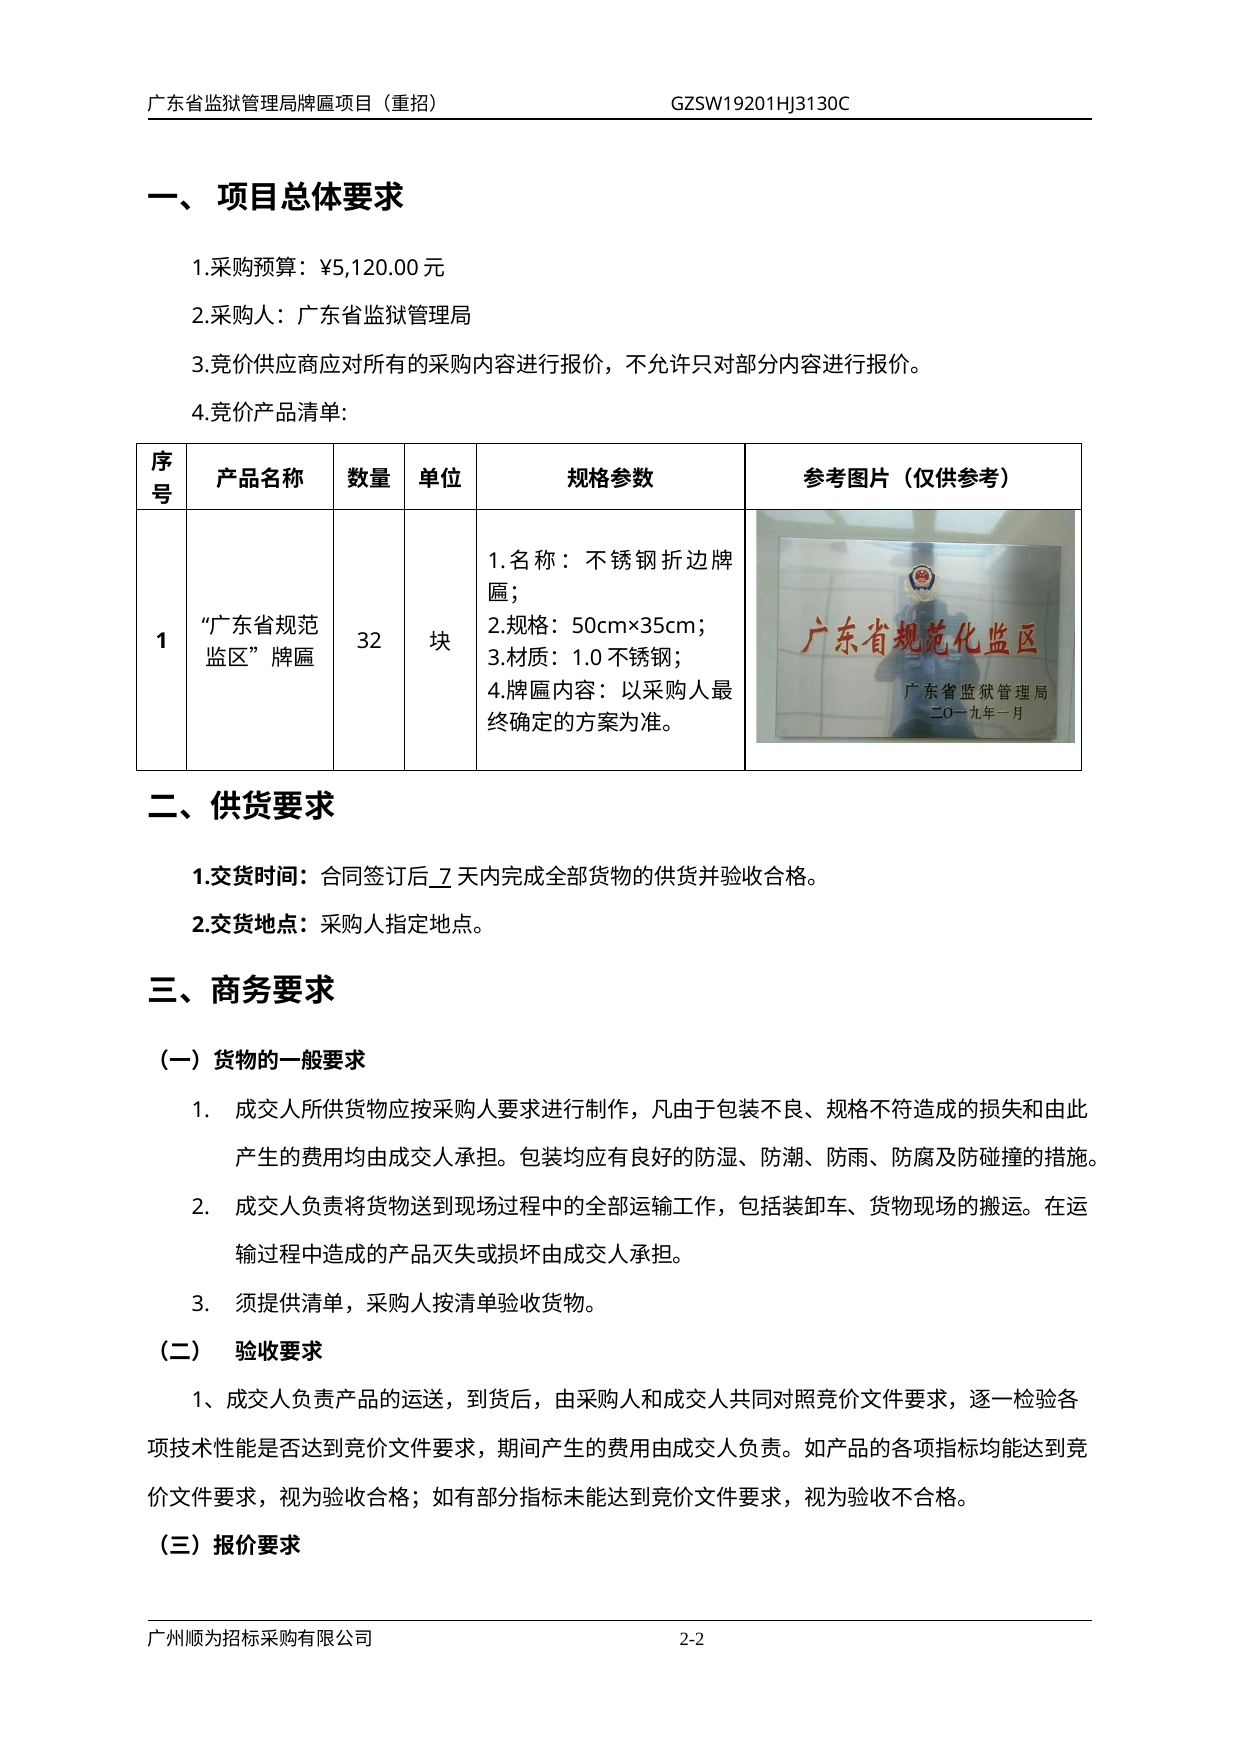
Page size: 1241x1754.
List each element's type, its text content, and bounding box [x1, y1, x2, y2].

table_cell 32 [334, 510, 404, 770]
text （三）报价要求 [148, 1528, 1092, 1560]
text 二、供货要求 [148, 771, 1092, 836]
table_cell “广东省规范监区”牌匾 [187, 510, 333, 770]
table_cell 块 [405, 510, 476, 770]
text 2.交货地点：采购人指定地点。 [148, 907, 1092, 939]
table_cell 1.名称：不锈钢折边牌匾； 2.规格：50cm×35cm； 3.材质：1.0不锈钢； 4.牌匾内容：以采购人最终确定的方案为准。 [477, 510, 744, 770]
text （二） 验收要求 [148, 1334, 1092, 1366]
table_header 产品名称 [187, 444, 333, 509]
table_header 序号 [137, 444, 186, 509]
list 成交人所供货物应按采购人要求进行制作，凡由于包装不良、规格不符造成的损失和由此产生的费用均由成交人承担。包装均应有良好的防湿、防潮、防雨、防腐及防碰撞的措施。 [191, 1091, 1092, 1172]
table_cell 1 [137, 510, 186, 770]
text 三、商务要求 [148, 955, 1092, 1020]
list 须提供清单，采购人按清单验收货物。 [191, 1285, 1092, 1318]
list 成交人负责将货物送到现场过程中的全部运输工作，包括装卸车、货物现场的搬运。在运输过程中造成的产品灭失或损坏由成交人承担。 [191, 1188, 1092, 1269]
table_header 规格参数 [477, 444, 744, 509]
text 1、成交人负责产品的运送，到货后，由采购人和成交人共同对照竞价文件要求，逐一检验各项技术性能是否达到竞价文件要求，期间产生的费用由成交人负责。如产品的各项指标均能达到竞价文件要求，视为验收合格；如有部分指标未能达到竞价文件要求，视为验收不合格。 [148, 1382, 1092, 1512]
table_header 单位 [405, 444, 476, 509]
text 一、 项目总体要求 [148, 162, 1092, 227]
text 1.交货时间：合同签订后 7 天内完成全部货物的供货并验收合格。 [148, 859, 1092, 891]
text 2.采购人：广东省监狱管理局 [148, 298, 1092, 330]
text （一）货物的一般要求 [148, 1043, 1092, 1075]
table_header 参考图片（仅供参考） [746, 444, 1081, 509]
picture [756, 510, 1075, 743]
text 1.采购预算：¥5,120.00元 [148, 249, 1092, 282]
text 3.竞价供应商应对所有的采购内容进行报价，不允许只对部分内容进行报价。 [148, 346, 1092, 379]
table_cell [746, 510, 1081, 770]
table_header 数量 [334, 444, 404, 509]
text 4.竞价产品清单: [148, 394, 1092, 427]
